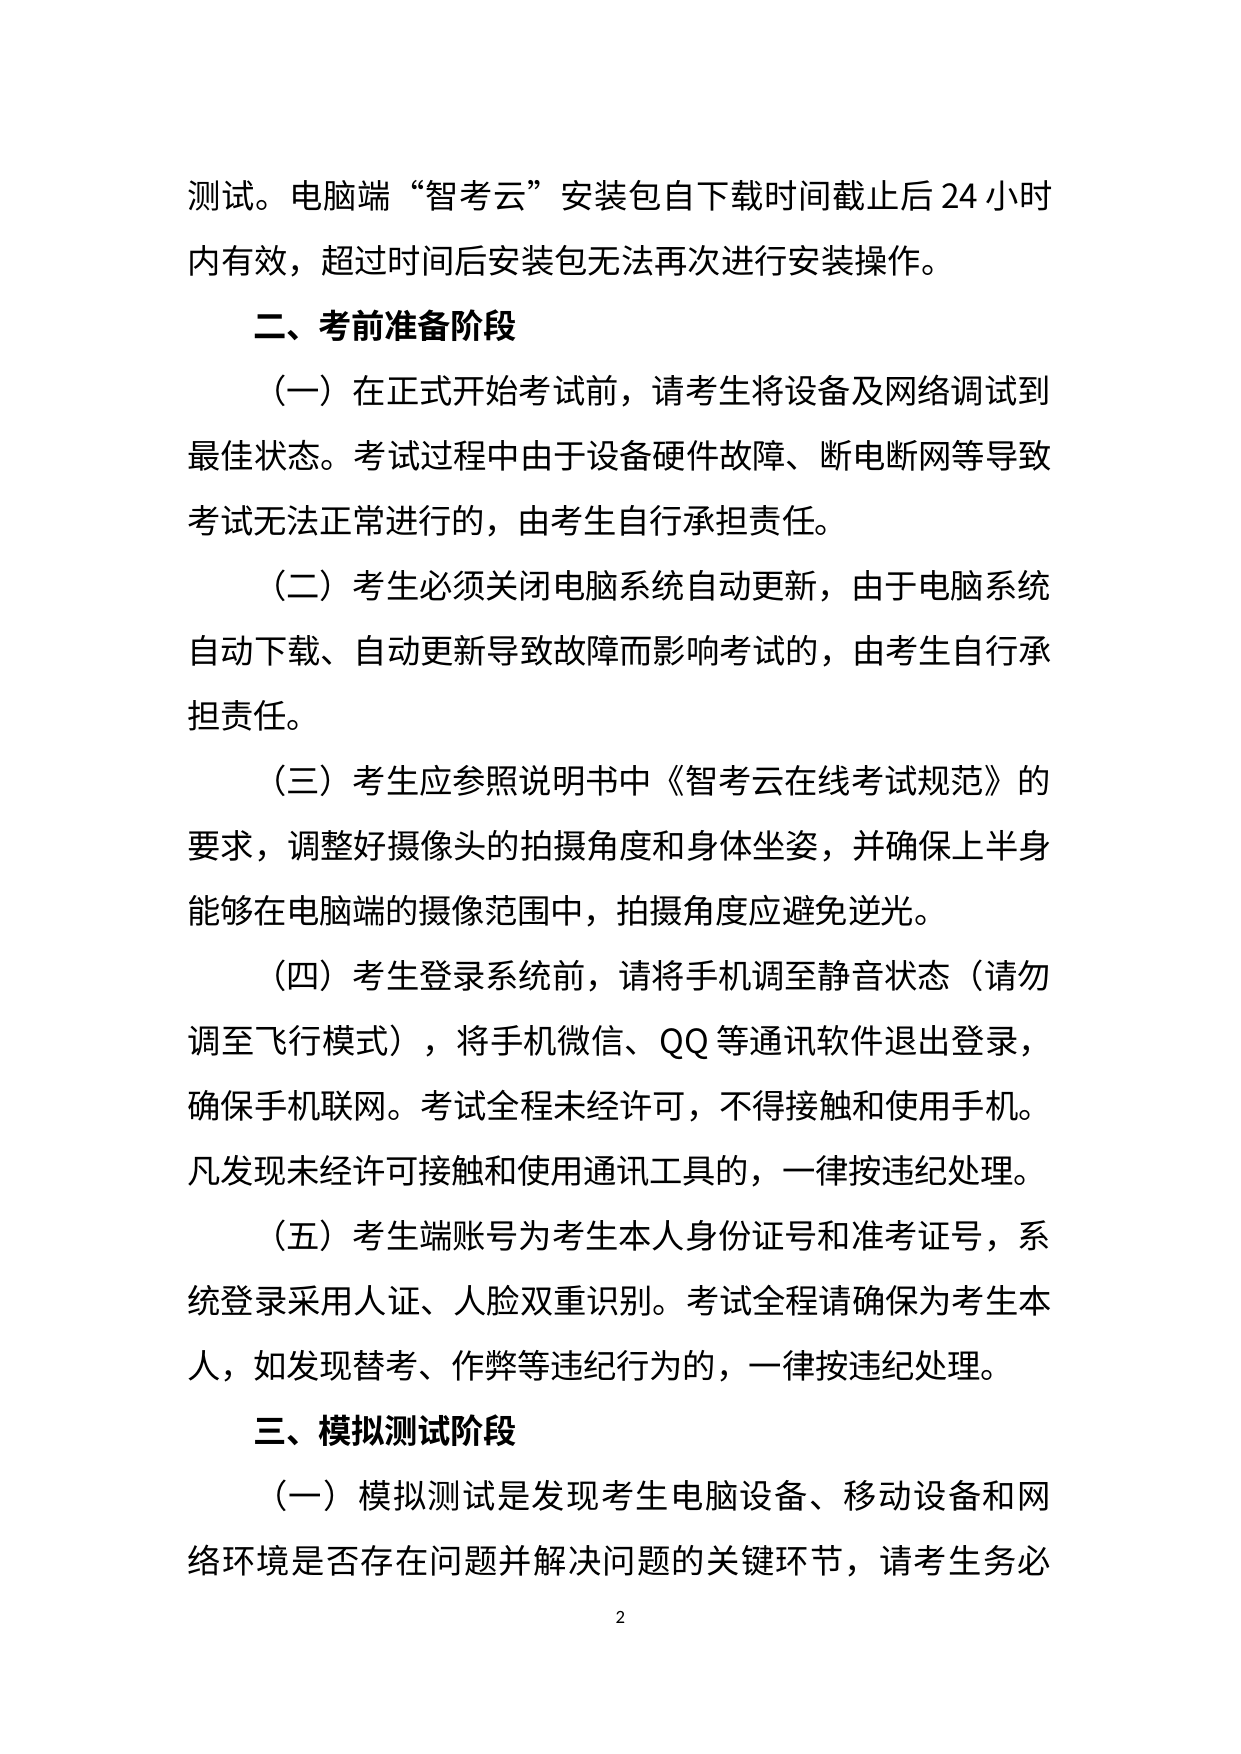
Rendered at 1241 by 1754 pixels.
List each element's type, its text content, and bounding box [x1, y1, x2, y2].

text （一）在正式开始考试前，请考生将设备及网络调试到最佳状态。考试过程中由于设备硬件故障、断电断网等导致考试无法正常进行的，由考生自行承担责任。 [187, 357, 1053, 552]
text （二）考生必须关闭电脑系统自动更新，由于电脑系统自动下载、自动更新导致故障而影响考试的，由考生自行承担责任。 [187, 552, 1053, 747]
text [187, 162, 1053, 292]
text 三、模拟测试阶段 [187, 1397, 1053, 1462]
text 二、考前准备阶段 [187, 292, 1053, 357]
text （四）考生登录系统前，请将手机调至静音状态（请勿调至飞行模式），将手机微信、QQ等通讯软件退出登录，确保手机联网。考试全程未经许可，不得接触和使用手机。凡发现未经许可接触和使用通讯工具的，一律按违纪处理。 [187, 942, 1053, 1202]
text （五）考生端账号为考生本人身份证号和准考证号，系统登录采用人证、人脸双重识别。考试全程请确保为考生本人，如发现替考、作弊等违纪行为的，一律按违纪处理。 [187, 1202, 1053, 1397]
text （三）考生应参照说明书中《智考云在线考试规范》的要求，调整好摄像头的拍摄角度和身体坐姿，并确保上半身能够在电脑端的摄像范围中，拍摄角度应避免逆光。 [187, 747, 1053, 942]
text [187, 1462, 1053, 1592]
